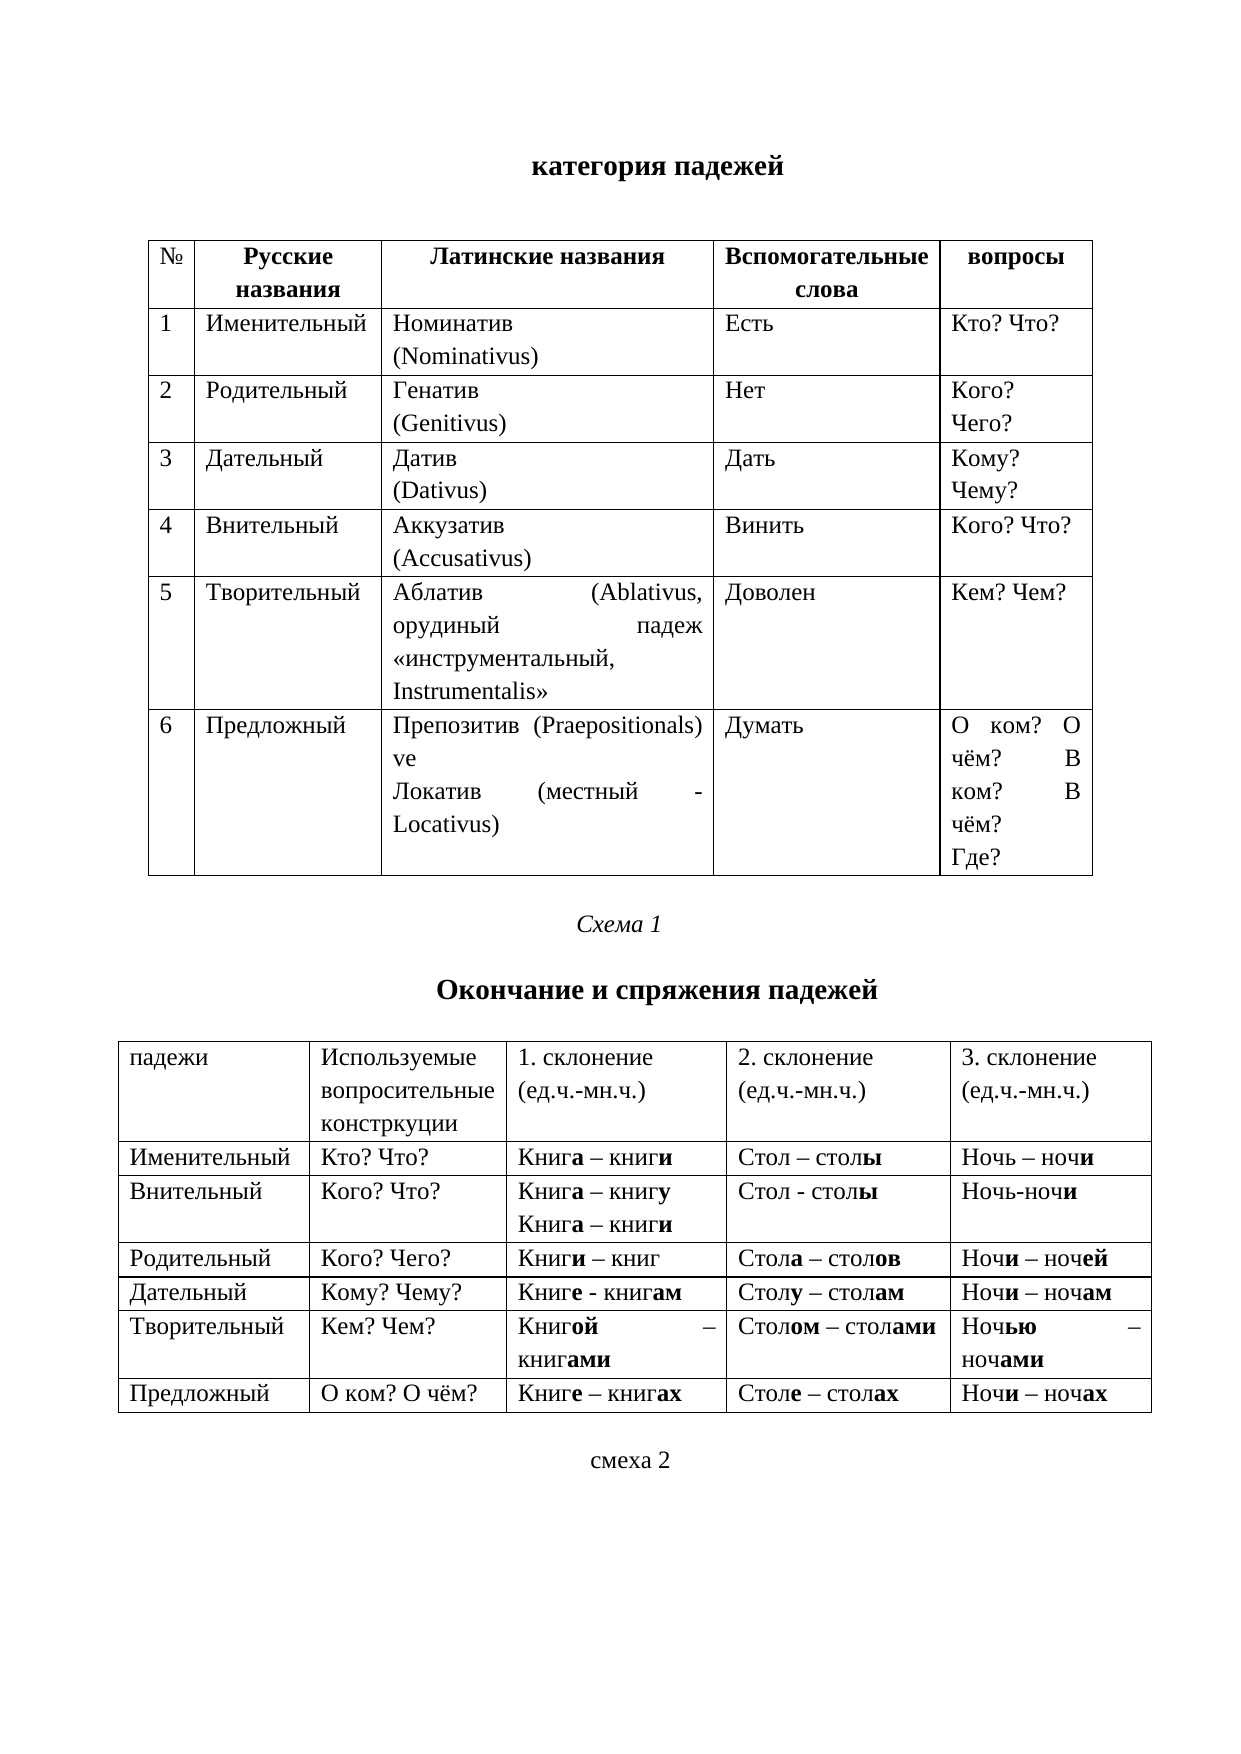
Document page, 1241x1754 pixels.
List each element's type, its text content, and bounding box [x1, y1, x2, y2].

table_cell Творительный [119, 1311, 309, 1377]
table_cell Доволен [714, 577, 939, 709]
table_cell Книге – книгах [507, 1379, 726, 1412]
table_cell Думать [714, 710, 939, 875]
table_cell Родительный [119, 1243, 309, 1276]
table_cell Ночи – ночей [951, 1243, 1151, 1276]
table_cell Препозитив (Praepositionals) ve Локатив (местный - Locativus) [382, 710, 713, 875]
table_cell Родительный [195, 376, 381, 442]
table_cell Книгой – книгами [507, 1311, 726, 1377]
table_cell Стола – столов [727, 1243, 950, 1276]
table_cell Номинатив (Nominativus) [382, 309, 713, 374]
table_header 1. склонение (ед.ч.-мн.ч.) [507, 1042, 726, 1141]
table_cell Творительный [195, 577, 381, 709]
table_header вопросы [941, 241, 1092, 307]
table_cell Столу – столам [727, 1278, 950, 1310]
table_cell Есть [714, 309, 939, 374]
table_cell Кого? Чего? [310, 1243, 506, 1276]
text Окончание и спряжения падежей [148, 972, 1093, 1006]
table_cell Кого? Что? [941, 510, 1092, 576]
table_cell Стол - столы [727, 1176, 950, 1242]
text смеха 2 [516, 1446, 1093, 1474]
table_header падежи [119, 1042, 309, 1141]
list категория падежей [223, 148, 1093, 181]
table_header Используемые вопросительные констркуции [310, 1042, 506, 1141]
table_cell Стол – столы [727, 1142, 950, 1175]
table_cell Дать [714, 443, 939, 509]
table_cell Ночью – ночами [951, 1311, 1151, 1377]
table_cell Кто? Что? [941, 309, 1092, 374]
table_cell Кого? Чего? [941, 376, 1092, 442]
table_cell О ком? О чём? В ком? В чём? Где? [941, 710, 1092, 875]
table_cell 6 [149, 710, 194, 875]
table_cell Дательный [195, 443, 381, 509]
table_cell Столе – столах [727, 1379, 950, 1412]
table_cell Внительный [195, 510, 381, 576]
table_cell Книге - книгам [507, 1278, 726, 1310]
text Схема 1 [148, 909, 1093, 938]
table_cell Именительный [195, 309, 381, 374]
table_header Латинские названия [382, 241, 713, 307]
table_cell Ночь-ночи [951, 1176, 1151, 1242]
table_cell Кого? Что? [310, 1176, 506, 1242]
table_cell Кому? Чему? [941, 443, 1092, 509]
table_cell Кто? Что? [310, 1142, 506, 1175]
table_cell Именительный [119, 1142, 309, 1175]
table_cell Аккузатив (Accusativus) [382, 510, 713, 576]
table_cell 3 [149, 443, 194, 509]
table_cell 1 [149, 309, 194, 374]
table_header 3. склонение (ед.ч.-мн.ч.) [951, 1042, 1151, 1141]
table_header № [149, 241, 194, 307]
table_cell Генатив (Genitivus) [382, 376, 713, 442]
table_cell Винить [714, 510, 939, 576]
table_cell Книга – книгу Книга – книги [507, 1176, 726, 1242]
table_cell 5 [149, 577, 194, 709]
table_cell Ночи – ночам [951, 1278, 1151, 1310]
table_header Русские названия [195, 241, 381, 307]
table_cell Столом – столами [727, 1311, 950, 1377]
table_cell 4 [149, 510, 194, 576]
table_cell Аблатив (Ablativus, орудиный падеж «инструментальный, Instrumentalis» [382, 577, 713, 709]
table_cell О ком? О чём? [310, 1379, 506, 1412]
table_cell Кем? Чем? [941, 577, 1092, 709]
table_header Вспомогательные слова [714, 241, 939, 307]
table_cell Датив (Dativus) [382, 443, 713, 509]
table_cell Внительный [119, 1176, 309, 1242]
table_cell Нет [714, 376, 939, 442]
table_cell Книга – книги [507, 1142, 726, 1175]
table_cell Дательный [119, 1278, 309, 1310]
table_cell Книги – книг [507, 1243, 726, 1276]
table_cell Ночь – ночи [951, 1142, 1151, 1175]
table_header 2. склонение (ед.ч.-мн.ч.) [727, 1042, 950, 1141]
table_cell Ночи – ночах [951, 1379, 1151, 1412]
table_cell Предложный [119, 1379, 309, 1412]
table_cell Кому? Чему? [310, 1278, 506, 1310]
table_cell 2 [149, 376, 194, 442]
table_cell Предложный [195, 710, 381, 875]
table_cell Кем? Чем? [310, 1311, 506, 1377]
